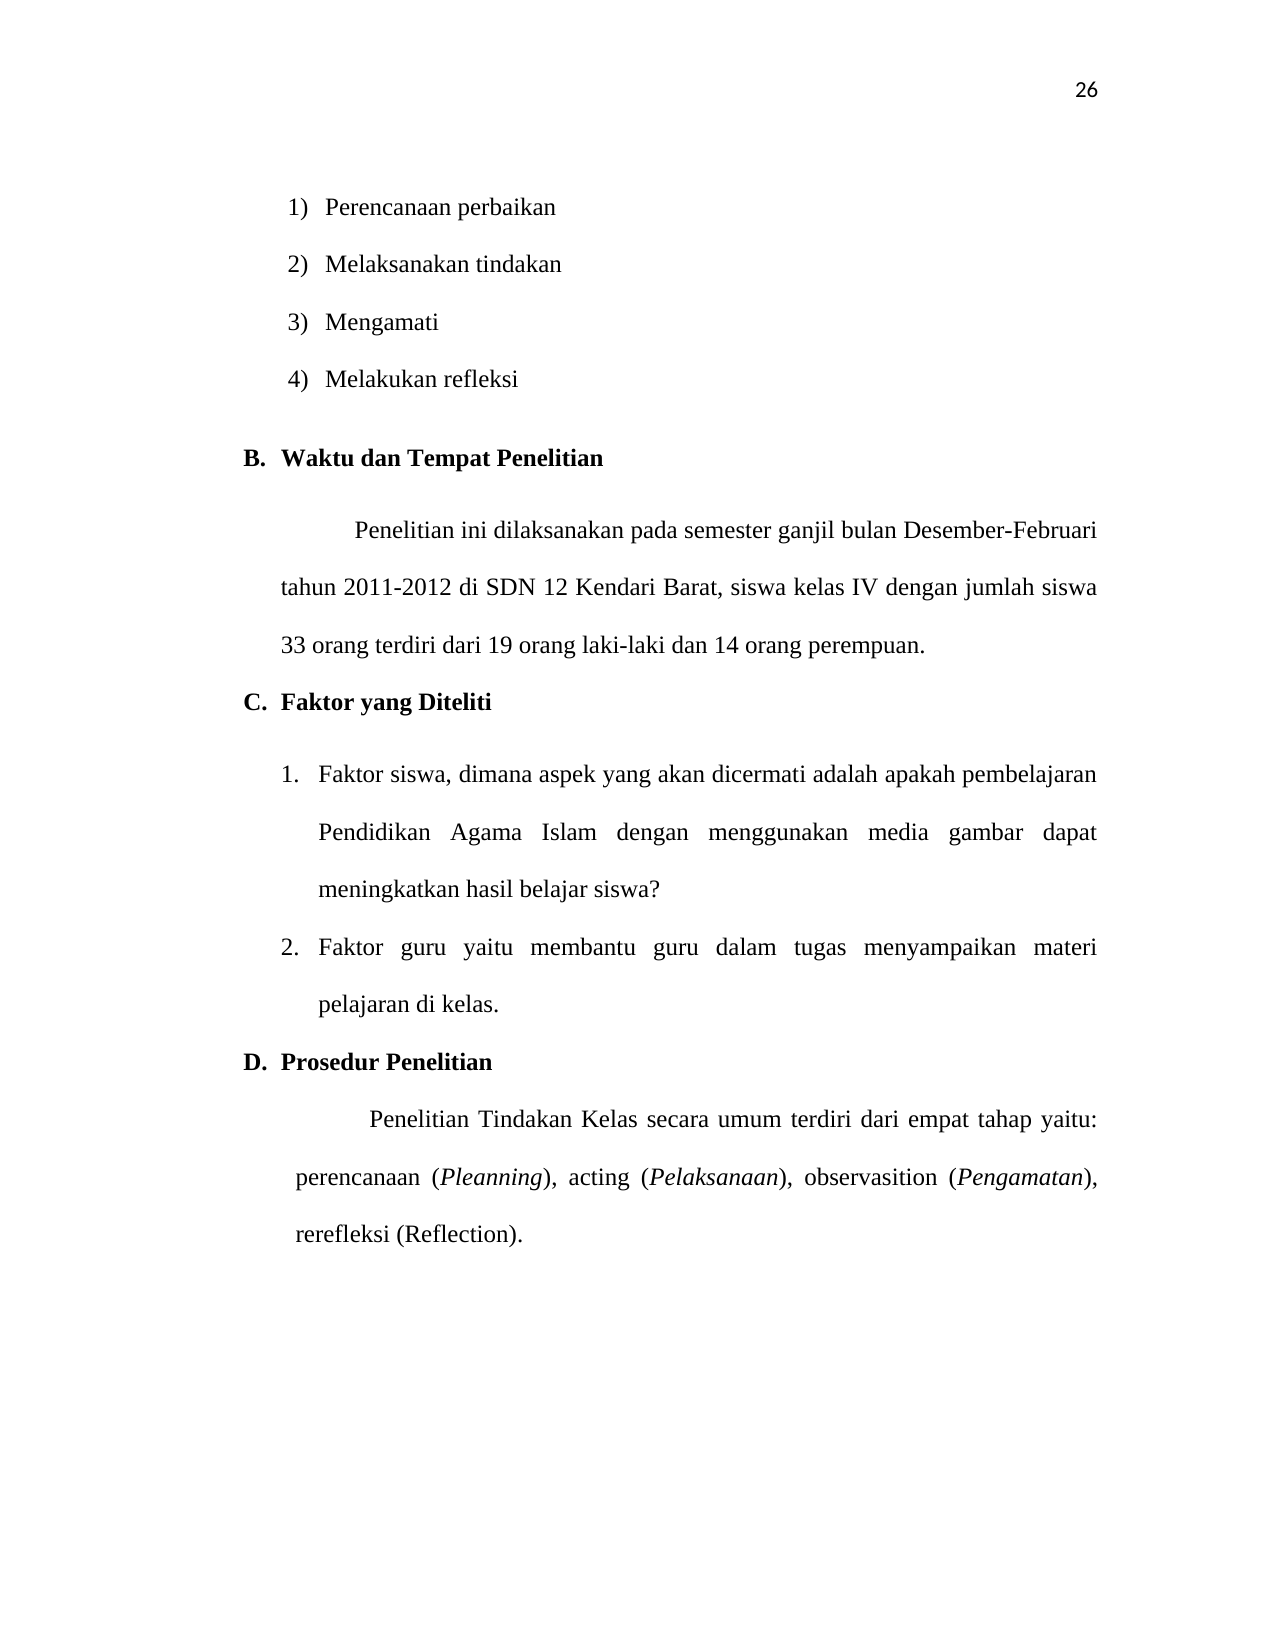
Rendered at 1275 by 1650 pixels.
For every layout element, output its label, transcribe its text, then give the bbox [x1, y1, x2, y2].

list Faktor siswa, dimana aspek yang akan dicermati adalah apakah pembelajaran Pendidikan Agama Islam dengan menggunakan media gambar dapat meningkatkan hasil belajar siswa? [281, 759, 1098, 903]
list Waktu dan Tempat Penelitian [243, 443, 1098, 472]
list Faktor guru yaitu membantu guru dalam tugas menyampaikan materi pelajaran di kelas. [281, 932, 1098, 1018]
list Melaksanakan tindakan [287, 249, 1098, 278]
list Perencanaan perbaikan [287, 192, 1098, 221]
list Faktor yang Diteliti [243, 687, 1098, 716]
list Melakukan refleksi [288, 364, 1098, 393]
list Penelitian Tindakan Kelas secara umum terdiri dari empat tahap yaitu: perencanaan (Pleanning), acting (Pelaksanaan), observasition (Pengamatan), rerefleksi (Reflection). [295, 1104, 1098, 1248]
list Prosedur Penelitian [243, 1047, 1098, 1075]
list Mengamati [287, 307, 1098, 336]
text Penelitian ini dilaksanakan pada semester ganjil bulan Desember-Februari tahun 2011-2012 di SDN 12 Kendari Barat, siswa kelas IV dengan jumlah siswa 33 orang terdiri dari 19 orang laki-laki dan 14 orang perempuan. [281, 515, 1098, 658]
